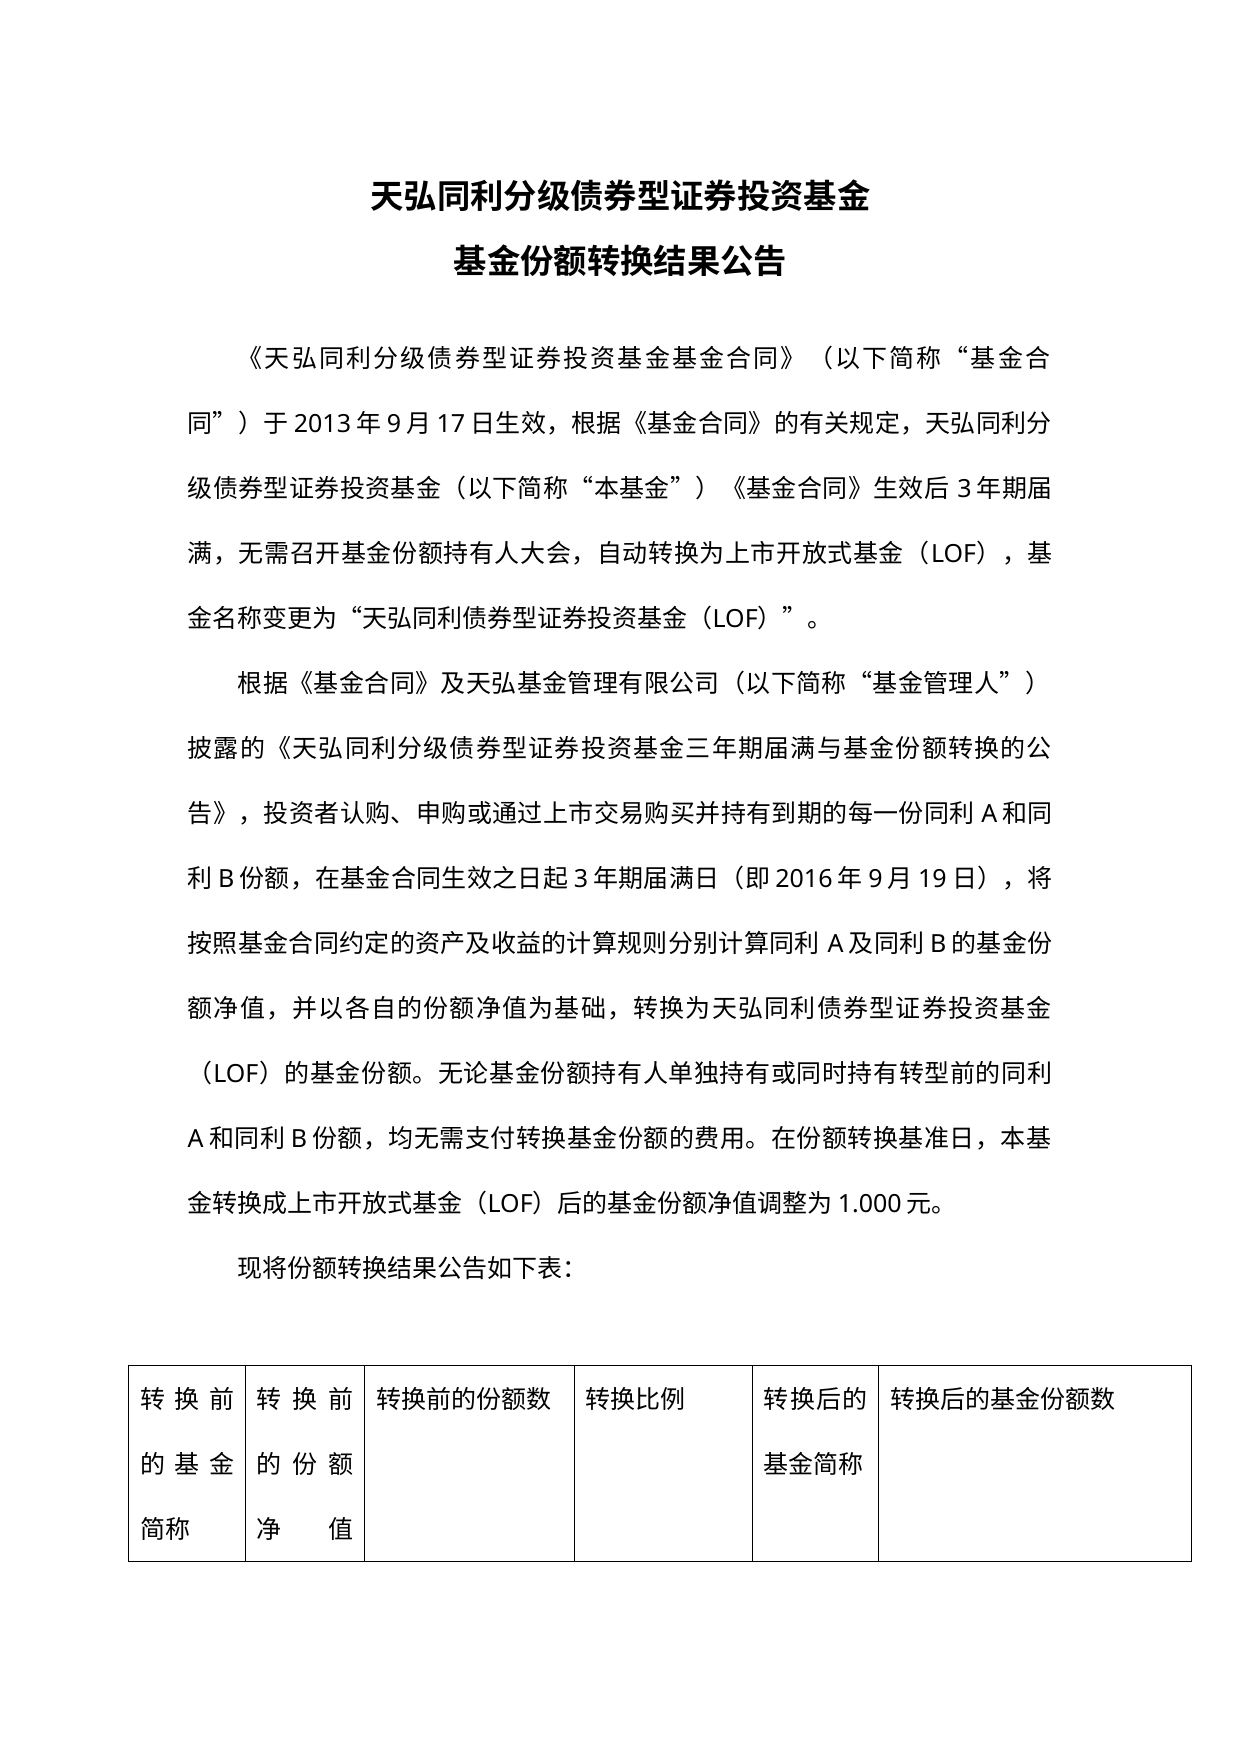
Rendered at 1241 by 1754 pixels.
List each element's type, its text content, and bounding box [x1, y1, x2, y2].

table_header 转换前的份额净值（元） [246, 1366, 364, 1561]
table_header 转换后的基金份额数 [879, 1366, 1191, 1561]
table_header 转换前的基金简称 [129, 1366, 245, 1561]
table_header 转换比例 [575, 1366, 752, 1561]
table_header 转换后的基金简称 [753, 1366, 878, 1561]
table_header 转换前的份额数 [365, 1366, 574, 1561]
text 根据《基金合同》及天弘基金管理有限公司（以下简称“基金管理人”）披露的《天弘同利分级债券型证券投资基金三年期届满与基金份额转换的公告》，投资者认购、申购或通过上市交易购买并持有到期的每一份同利A和同利B份额，在基金合同生效之日起3年期届满日（即2016年9月19日），将按照基金合同约定的资产及收益的计算规则分别计算同利A及同利B的基金份额净值，并以各自的份额净值为基础，转换为天弘同利债券型证券投资基金（LOF）的基金份额。无论基金份额持有人单独持有或同时持有转型前的同利A和同利B份额，均无需支付转换基金份额的费用。在份额转换基准日，本基金转换成上市开放式基金（LOF）后的基金份额净值调整为1.000元。 [187, 649, 1053, 1234]
text 现将份额转换结果公告如下表： [187, 1234, 1053, 1299]
title 天弘同利分级债券型证券投资基金 [187, 162, 1053, 227]
text 《天弘同利分级债券型证券投资基金基金合同》（以下简称“基金合同”）于2013年9月17日生效，根据《基金合同》的有关规定，天弘同利分级债券型证券投资基金（以下简称“本基金”）《基金合同》生效后3年期届满，无需召开基金份额持有人大会，自动转换为上市开放式基金（LOF），基金名称变更为“天弘同利债券型证券投资基金（LOF）”。 [187, 324, 1053, 649]
title 基金份额转换结果公告 [187, 227, 1053, 292]
